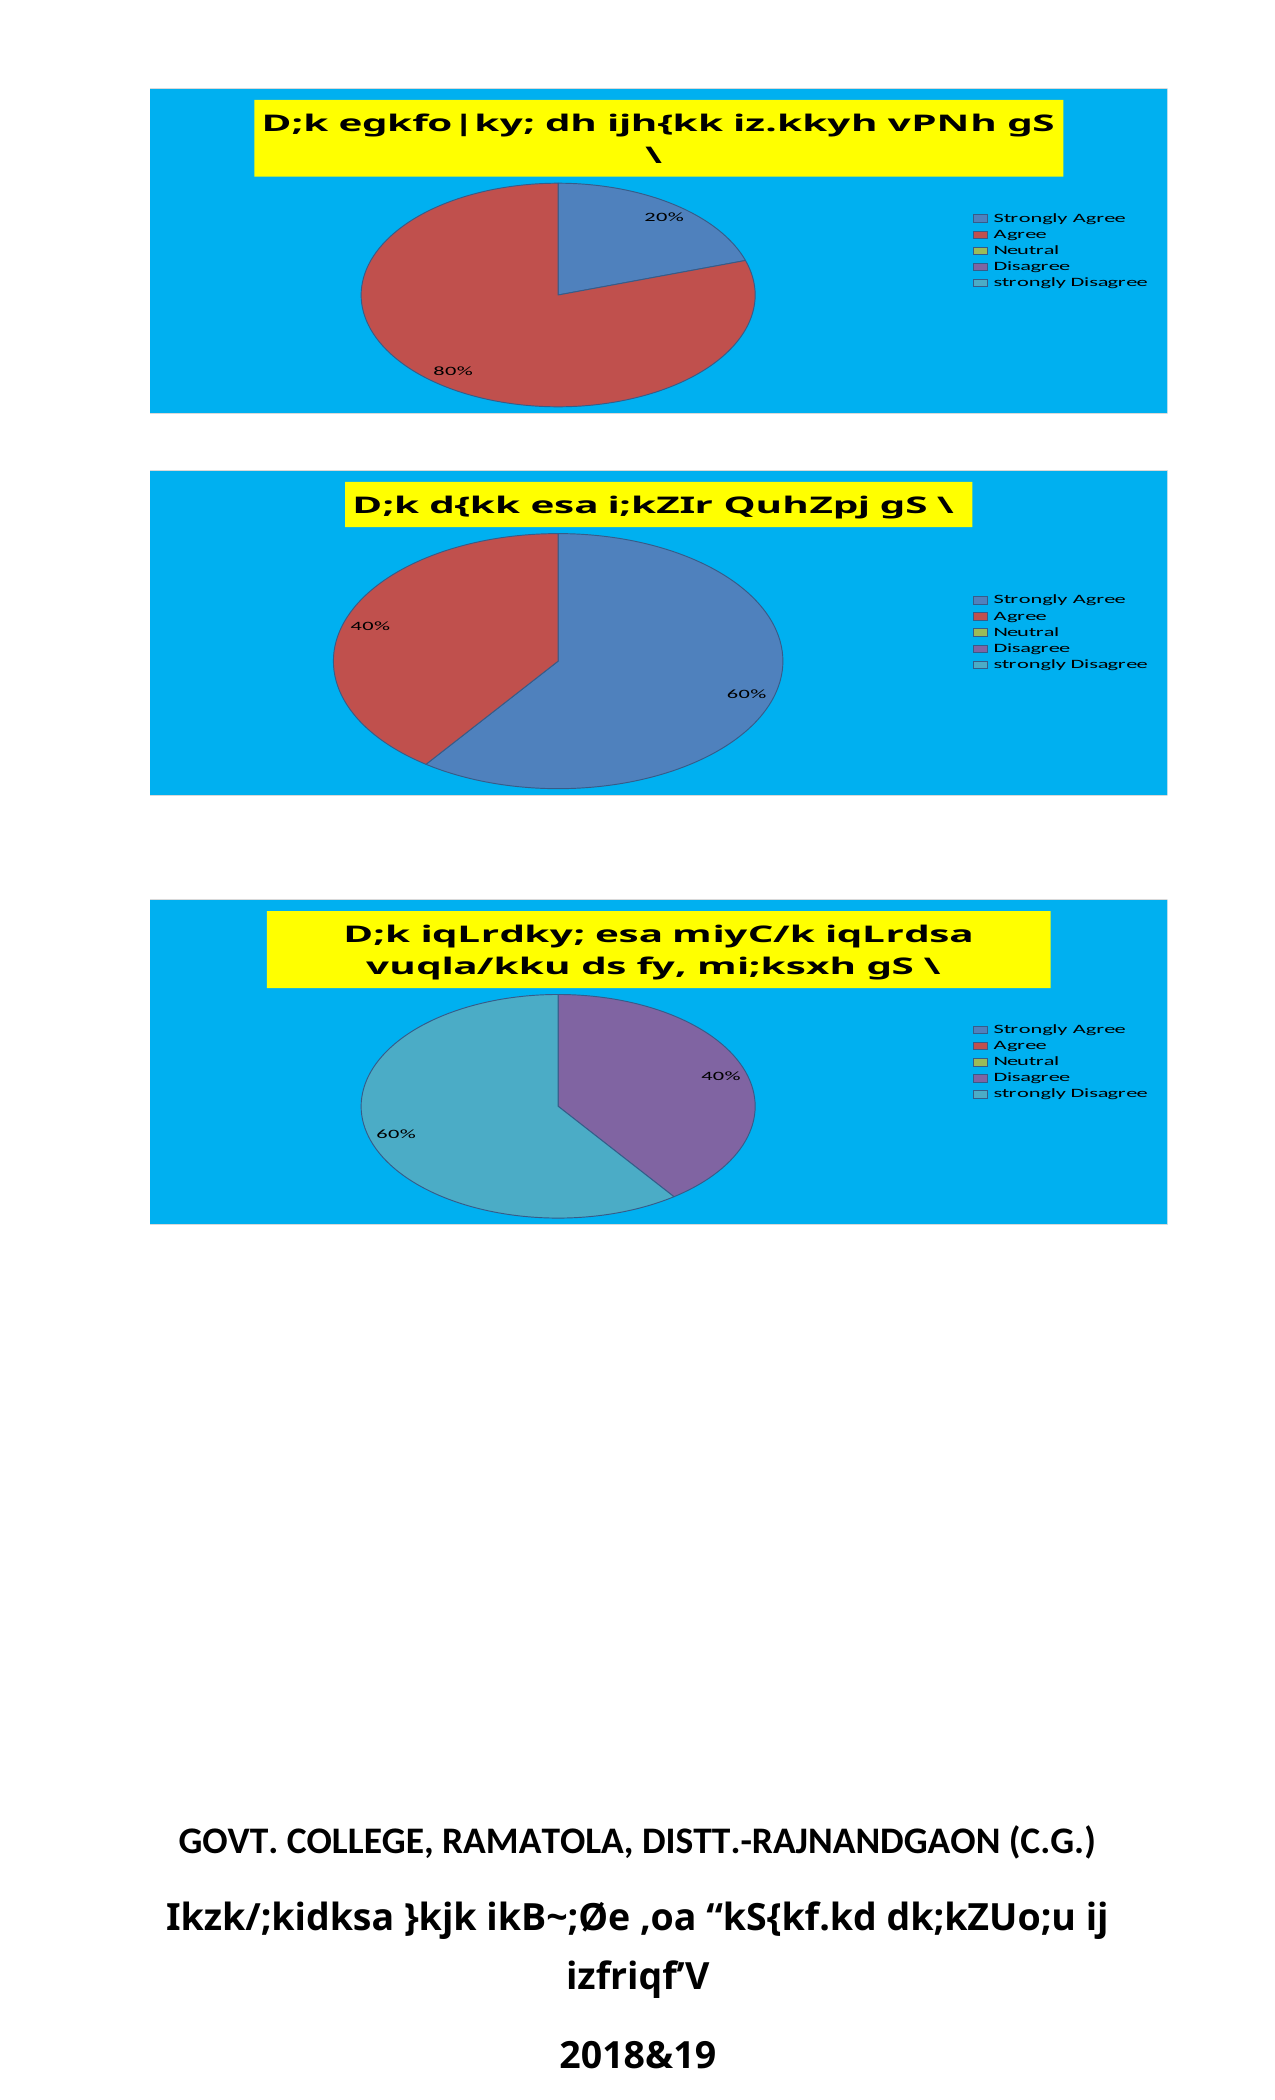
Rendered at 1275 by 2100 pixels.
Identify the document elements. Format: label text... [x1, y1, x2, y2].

text GOVT. COLLEGE, RAMATOLA, DISTT.-RAJNANDGAON (C.G.) [150, 1817, 1125, 1863]
text Ikzk/;kidksa }kjk ikB~;Øe ,oa “kS{kf.kd dk;kZUo;u ij izfriqf’V [150, 1891, 1125, 2000]
text 2018&19 [150, 2029, 1125, 2080]
